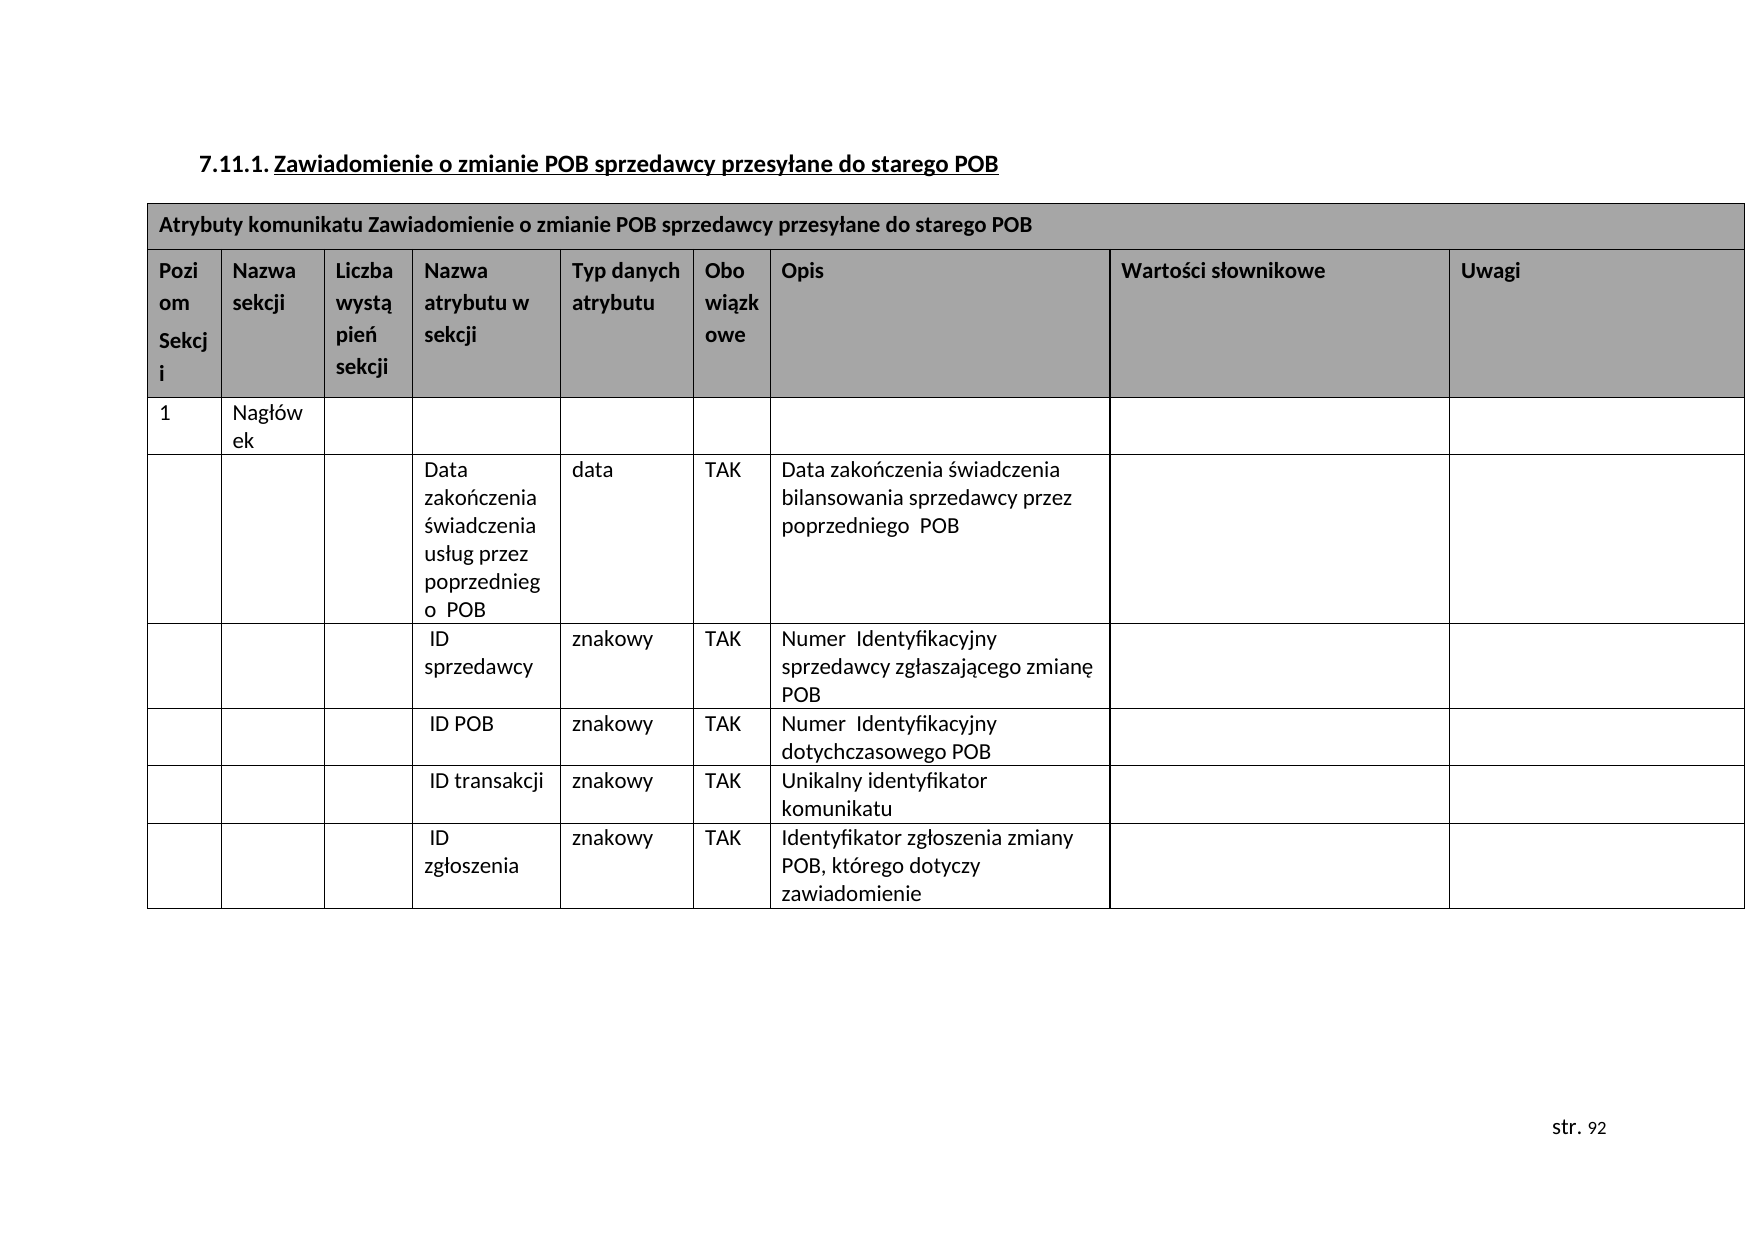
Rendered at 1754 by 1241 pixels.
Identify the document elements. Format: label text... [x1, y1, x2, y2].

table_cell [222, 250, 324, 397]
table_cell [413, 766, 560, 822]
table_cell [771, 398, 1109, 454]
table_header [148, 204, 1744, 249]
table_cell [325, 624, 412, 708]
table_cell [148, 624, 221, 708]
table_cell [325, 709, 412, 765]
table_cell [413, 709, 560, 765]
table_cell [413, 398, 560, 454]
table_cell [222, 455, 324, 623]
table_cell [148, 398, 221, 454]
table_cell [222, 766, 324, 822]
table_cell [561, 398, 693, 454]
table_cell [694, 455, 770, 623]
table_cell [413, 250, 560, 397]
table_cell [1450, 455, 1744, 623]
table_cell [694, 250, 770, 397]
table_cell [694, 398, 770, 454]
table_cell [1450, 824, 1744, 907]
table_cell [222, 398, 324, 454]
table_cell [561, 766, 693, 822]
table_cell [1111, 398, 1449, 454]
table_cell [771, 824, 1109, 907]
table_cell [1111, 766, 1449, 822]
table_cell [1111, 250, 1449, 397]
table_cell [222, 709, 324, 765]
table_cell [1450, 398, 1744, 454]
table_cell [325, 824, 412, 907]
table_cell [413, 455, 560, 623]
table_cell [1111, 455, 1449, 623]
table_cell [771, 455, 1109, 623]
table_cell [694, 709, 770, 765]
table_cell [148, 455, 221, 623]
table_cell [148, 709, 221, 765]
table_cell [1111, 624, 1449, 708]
list Zawiadomienie o zmianie POB sprzedawcy przesyłane do starego POB [199, 148, 1606, 178]
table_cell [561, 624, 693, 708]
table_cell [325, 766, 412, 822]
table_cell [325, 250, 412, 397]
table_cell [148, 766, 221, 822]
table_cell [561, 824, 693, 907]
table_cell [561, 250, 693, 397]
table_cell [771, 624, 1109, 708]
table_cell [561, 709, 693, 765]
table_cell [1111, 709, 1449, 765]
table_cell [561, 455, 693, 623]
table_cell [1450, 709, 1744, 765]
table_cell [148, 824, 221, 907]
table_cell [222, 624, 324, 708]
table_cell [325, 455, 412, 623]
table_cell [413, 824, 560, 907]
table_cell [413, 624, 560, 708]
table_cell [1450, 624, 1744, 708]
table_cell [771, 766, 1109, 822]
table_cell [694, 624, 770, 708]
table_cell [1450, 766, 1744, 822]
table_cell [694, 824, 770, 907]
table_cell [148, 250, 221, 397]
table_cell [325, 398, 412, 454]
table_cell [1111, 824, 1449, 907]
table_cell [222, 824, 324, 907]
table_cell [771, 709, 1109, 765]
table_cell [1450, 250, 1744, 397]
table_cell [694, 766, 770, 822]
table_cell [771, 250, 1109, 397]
